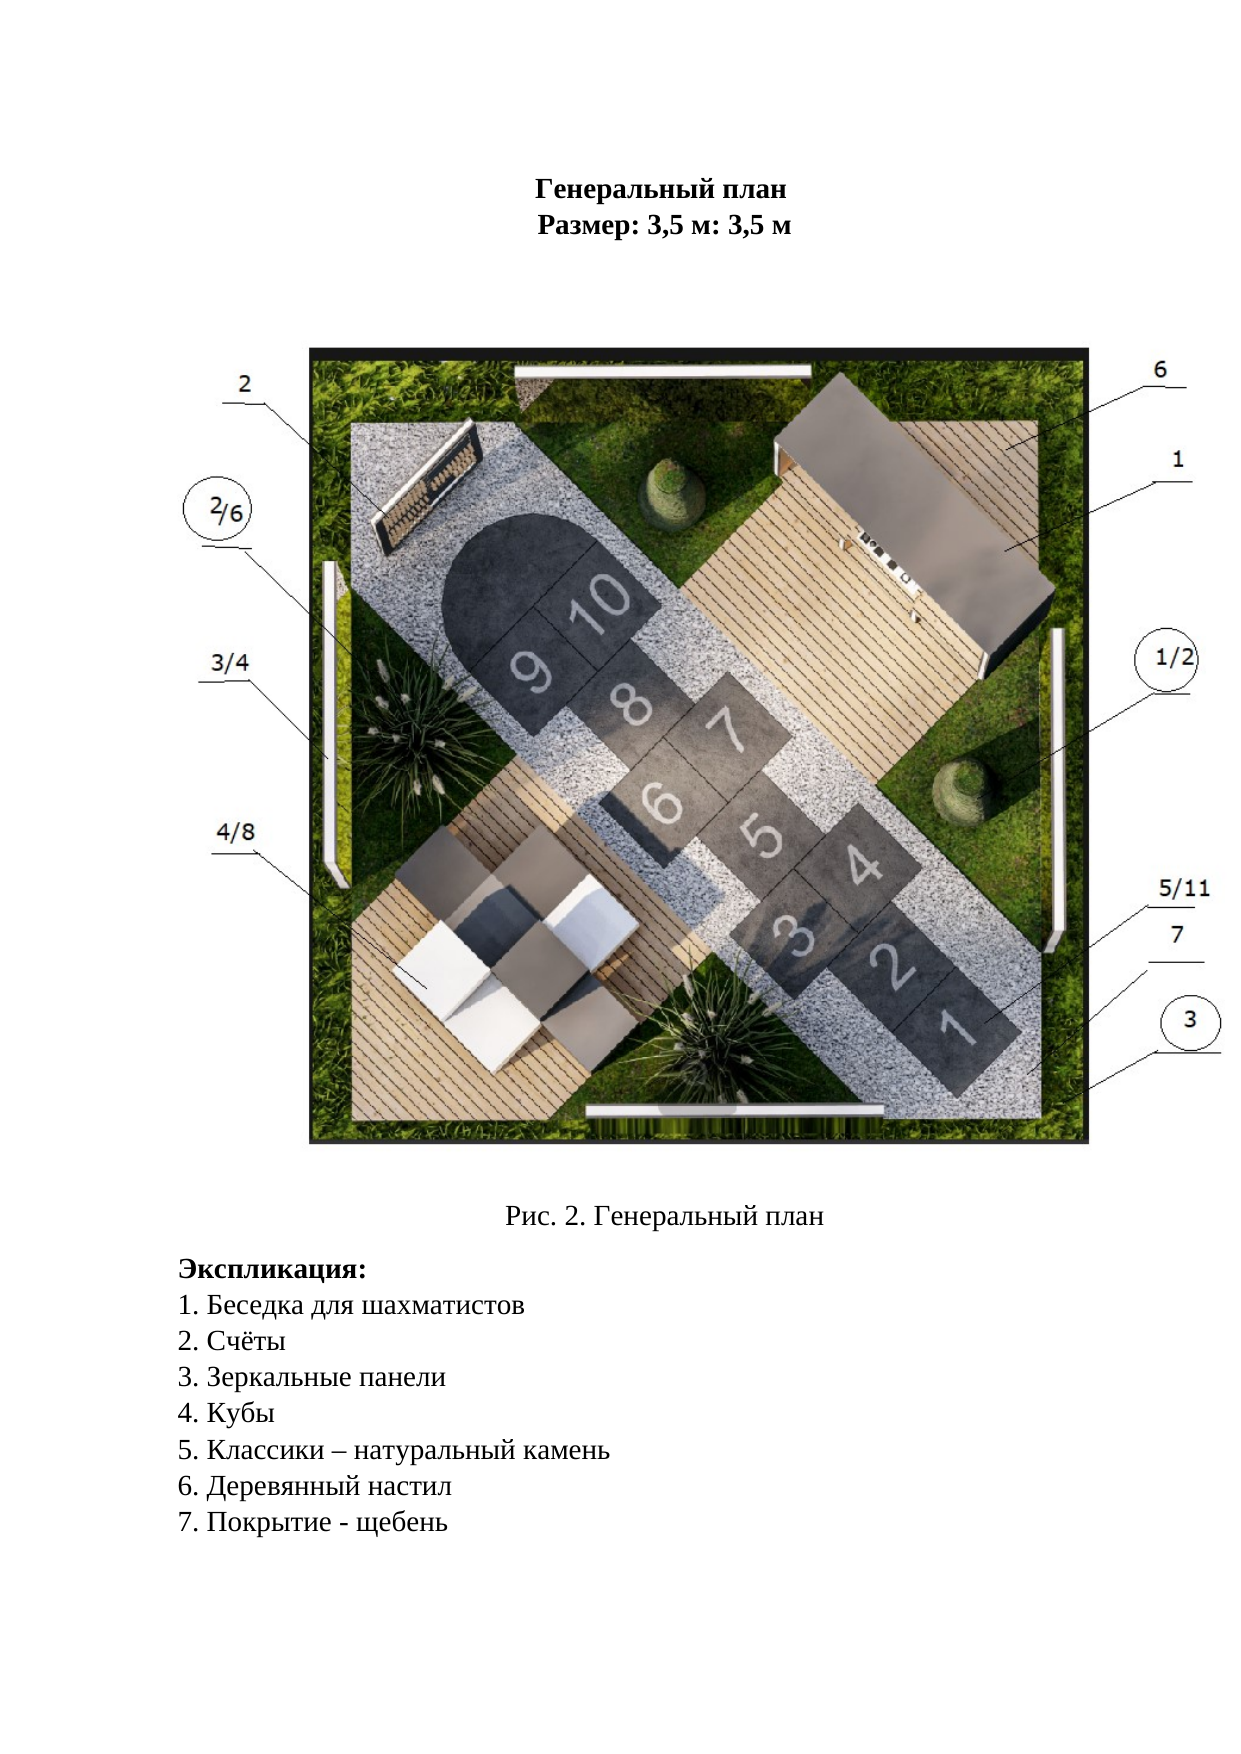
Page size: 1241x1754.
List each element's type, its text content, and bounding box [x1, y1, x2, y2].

text Рис. 2. Генеральный план [177, 1198, 1152, 1232]
text Экспликация: 1. Беседка для шахматистов 2. Счёты 3. Зеркальные панели 4. Кубы 5. Классики – натуральный камень 6. Деревянный настил 7. Покрытие - щебень [177, 1251, 1152, 1568]
text Генеральный план Размер: 3,5 м: 3,5 м [177, 171, 1152, 241]
picture [177, 312, 1232, 1180]
